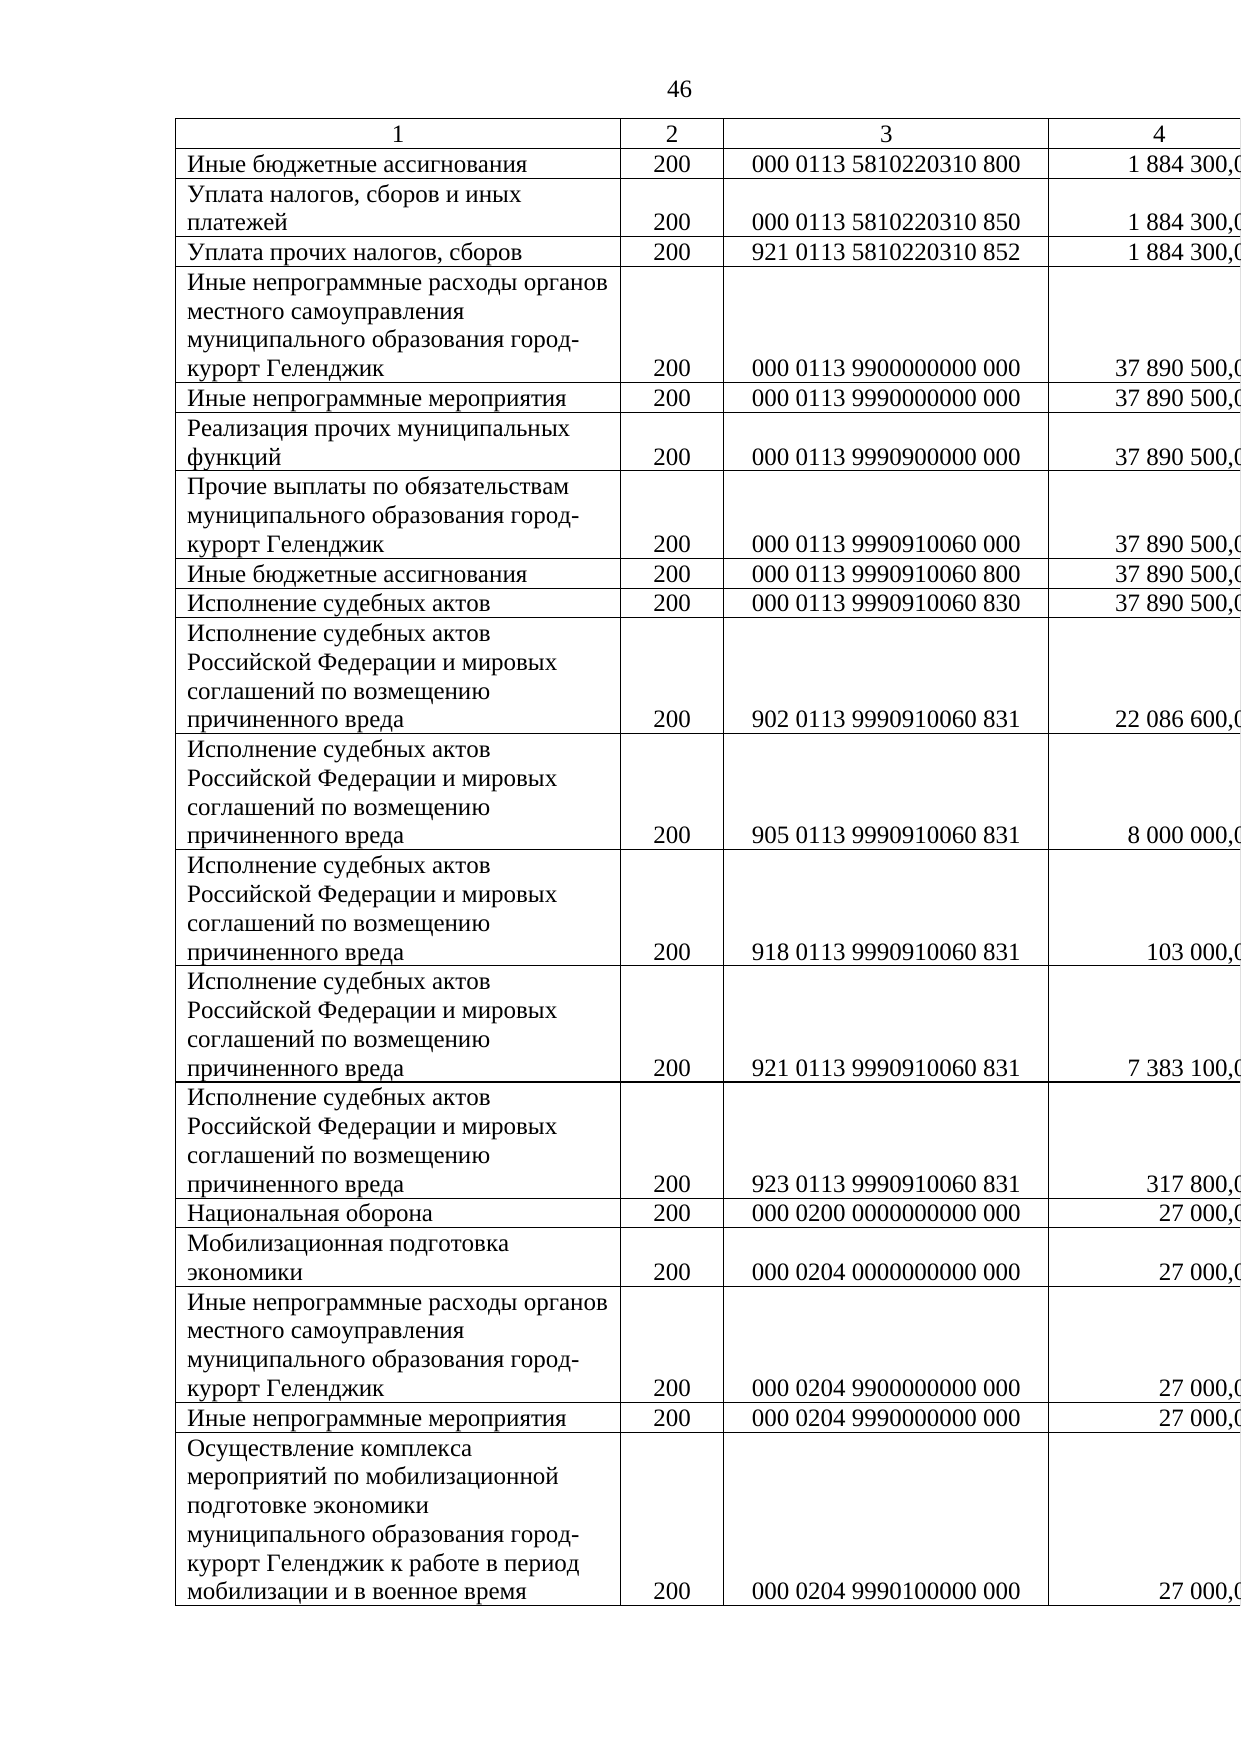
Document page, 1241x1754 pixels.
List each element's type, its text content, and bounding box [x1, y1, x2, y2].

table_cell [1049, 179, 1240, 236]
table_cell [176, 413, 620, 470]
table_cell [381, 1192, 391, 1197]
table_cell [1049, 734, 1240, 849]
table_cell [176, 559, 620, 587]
table_header 1 [176, 119, 620, 148]
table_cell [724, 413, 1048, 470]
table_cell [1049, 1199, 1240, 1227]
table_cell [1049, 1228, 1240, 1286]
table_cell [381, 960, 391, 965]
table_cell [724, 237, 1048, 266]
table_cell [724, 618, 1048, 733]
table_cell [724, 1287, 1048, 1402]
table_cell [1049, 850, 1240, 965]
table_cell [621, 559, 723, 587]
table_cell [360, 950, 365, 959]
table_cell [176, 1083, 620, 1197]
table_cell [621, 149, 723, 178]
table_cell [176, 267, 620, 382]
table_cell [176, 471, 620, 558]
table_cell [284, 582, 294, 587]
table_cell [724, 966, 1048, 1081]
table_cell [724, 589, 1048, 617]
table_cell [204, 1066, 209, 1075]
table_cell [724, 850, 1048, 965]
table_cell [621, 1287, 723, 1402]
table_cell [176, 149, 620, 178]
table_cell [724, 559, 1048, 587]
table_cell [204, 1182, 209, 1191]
table_header 2 [621, 119, 723, 148]
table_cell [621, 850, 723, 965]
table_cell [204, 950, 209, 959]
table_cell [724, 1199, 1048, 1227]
table_header 3 [724, 119, 1048, 148]
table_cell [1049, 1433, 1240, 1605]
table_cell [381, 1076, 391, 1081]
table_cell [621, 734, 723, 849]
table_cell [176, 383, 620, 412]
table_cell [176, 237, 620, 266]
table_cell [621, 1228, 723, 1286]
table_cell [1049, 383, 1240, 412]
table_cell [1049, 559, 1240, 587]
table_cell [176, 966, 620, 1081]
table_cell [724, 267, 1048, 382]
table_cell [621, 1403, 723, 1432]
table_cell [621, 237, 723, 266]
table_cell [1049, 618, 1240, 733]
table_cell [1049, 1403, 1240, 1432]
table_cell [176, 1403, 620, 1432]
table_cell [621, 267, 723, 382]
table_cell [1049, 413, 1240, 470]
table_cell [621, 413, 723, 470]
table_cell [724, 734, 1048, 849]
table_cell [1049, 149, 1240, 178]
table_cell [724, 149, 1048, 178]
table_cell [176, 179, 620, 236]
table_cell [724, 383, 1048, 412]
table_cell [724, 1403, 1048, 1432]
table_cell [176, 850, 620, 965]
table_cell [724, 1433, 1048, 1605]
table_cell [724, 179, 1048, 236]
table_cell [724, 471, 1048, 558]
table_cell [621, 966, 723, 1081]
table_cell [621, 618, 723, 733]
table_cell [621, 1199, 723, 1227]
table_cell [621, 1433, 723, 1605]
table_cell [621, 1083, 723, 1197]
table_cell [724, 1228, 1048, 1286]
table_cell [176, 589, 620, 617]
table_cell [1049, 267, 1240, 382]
table_header 4 [1049, 119, 1240, 148]
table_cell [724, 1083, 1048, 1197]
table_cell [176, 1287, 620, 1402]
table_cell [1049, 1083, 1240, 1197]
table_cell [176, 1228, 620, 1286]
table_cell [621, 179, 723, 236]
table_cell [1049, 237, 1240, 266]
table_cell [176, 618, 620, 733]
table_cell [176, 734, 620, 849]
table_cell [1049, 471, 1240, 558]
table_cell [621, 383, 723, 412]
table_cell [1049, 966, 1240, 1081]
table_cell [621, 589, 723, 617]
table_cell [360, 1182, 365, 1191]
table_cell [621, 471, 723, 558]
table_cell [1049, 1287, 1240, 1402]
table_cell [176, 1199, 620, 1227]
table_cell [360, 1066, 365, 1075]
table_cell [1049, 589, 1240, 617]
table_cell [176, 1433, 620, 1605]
